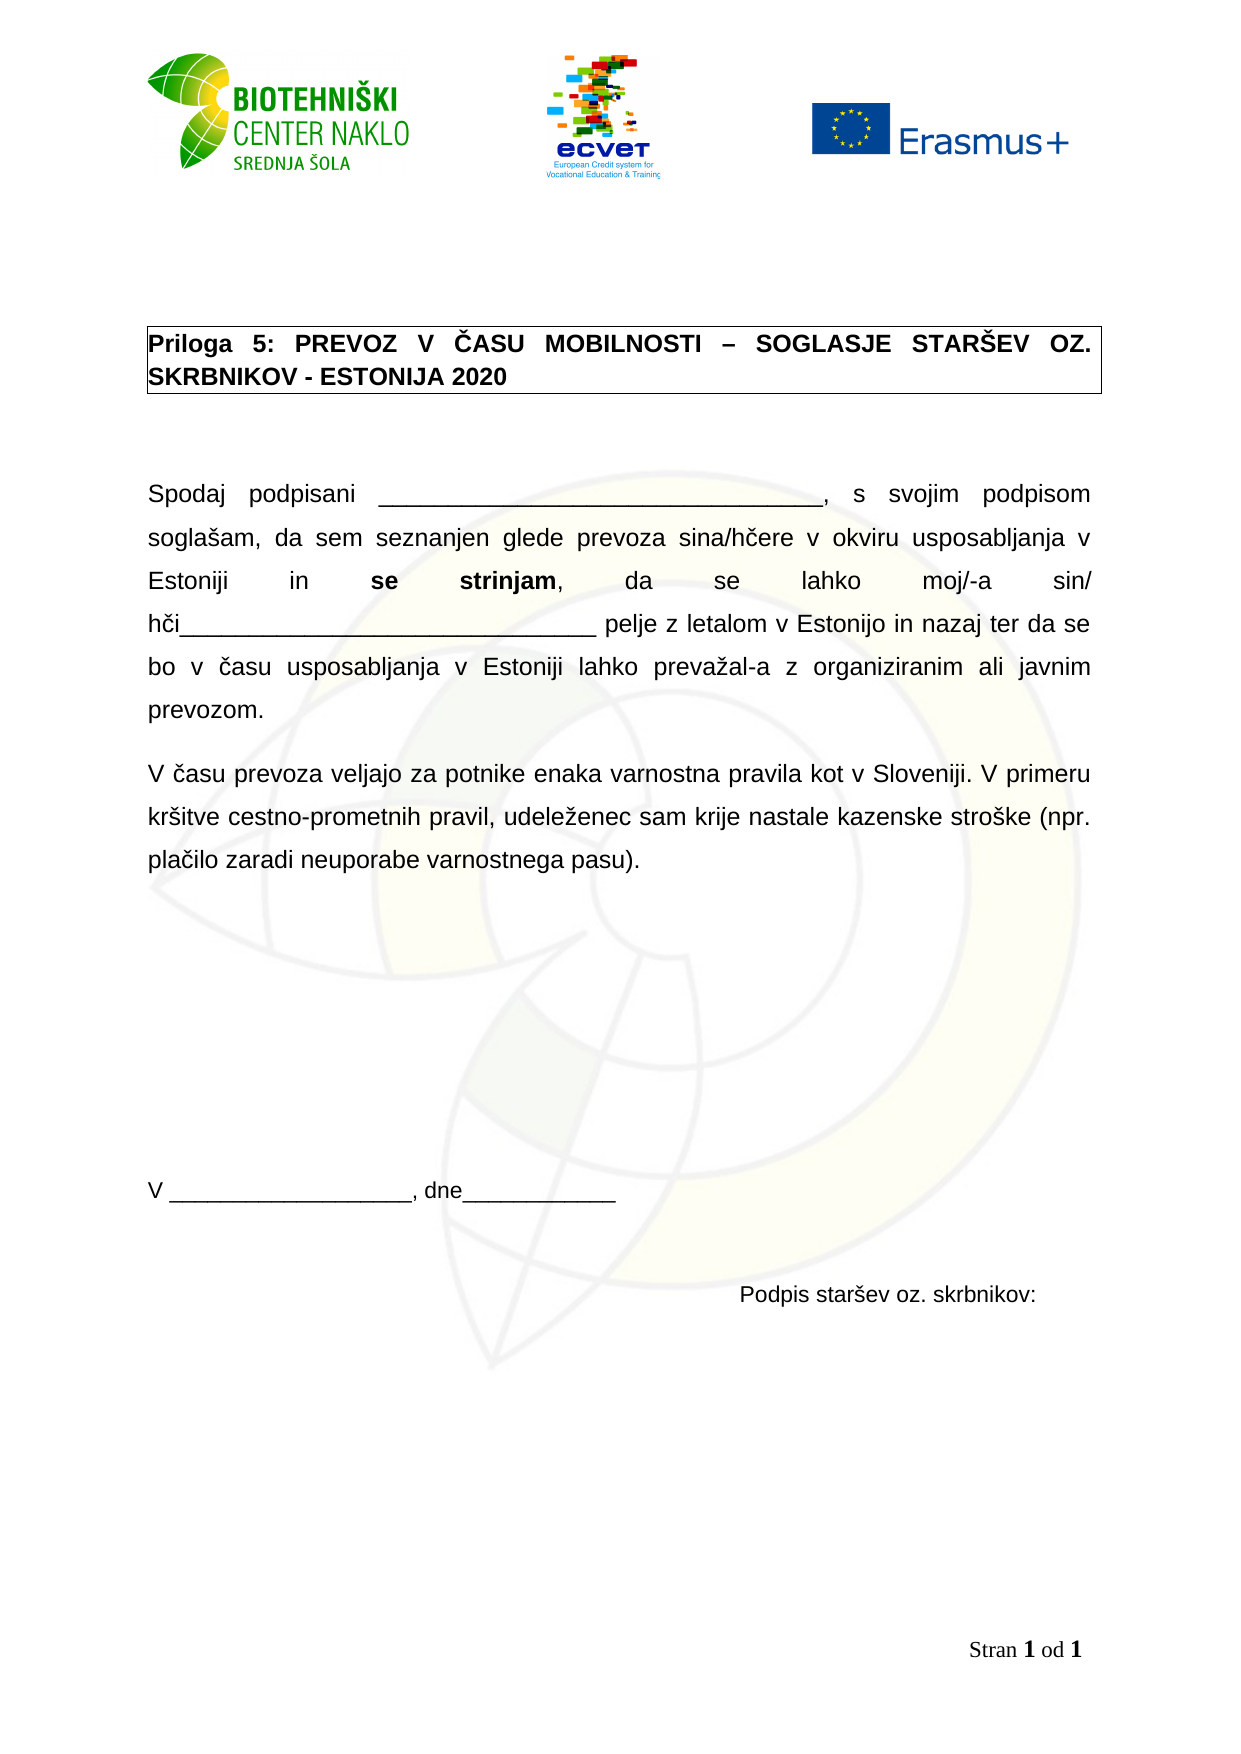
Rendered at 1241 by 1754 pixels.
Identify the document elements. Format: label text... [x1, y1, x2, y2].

text V času prevoza veljajo za potnike enaka varnostna pravila kot v Sloveniji. V primeru kršitve cestno-prometnih pravil, udeleženec sam krije nastale kazenske stroške (npr. plačilo zaradi neuporabe varnostnega pasu). [148, 759, 1092, 874]
text Priloga 5: PREVOZ V ČASU MOBILNOSTI – SOGLASJE STARŠEV OZ. SKRBNIKOV - ESTONIJA 2020 [148, 327, 1101, 393]
text Podpis staršev oz. skrbnikov: [148, 1281, 1092, 1307]
picture [147, 51, 413, 179]
text Spodaj podpisani ________________________________, s svojim podpisom soglašam, da sem seznanjen glede prevoza sina/hčere v okviru usposabljanja v Estoniji in se strinjam, da se lahko moj/-a sin/ hči______________________________ pelje z letalom v Estonijo in nazaj ter da se bo v času usposabljanja v Estoniji lahko prevažal-a z organiziranim ali javnim prevozom. [148, 479, 1092, 724]
picture [148, 466, 1093, 1375]
text V ___________________, dne____________ [148, 1177, 1092, 1204]
picture [812, 103, 1069, 155]
picture [546, 55, 661, 179]
